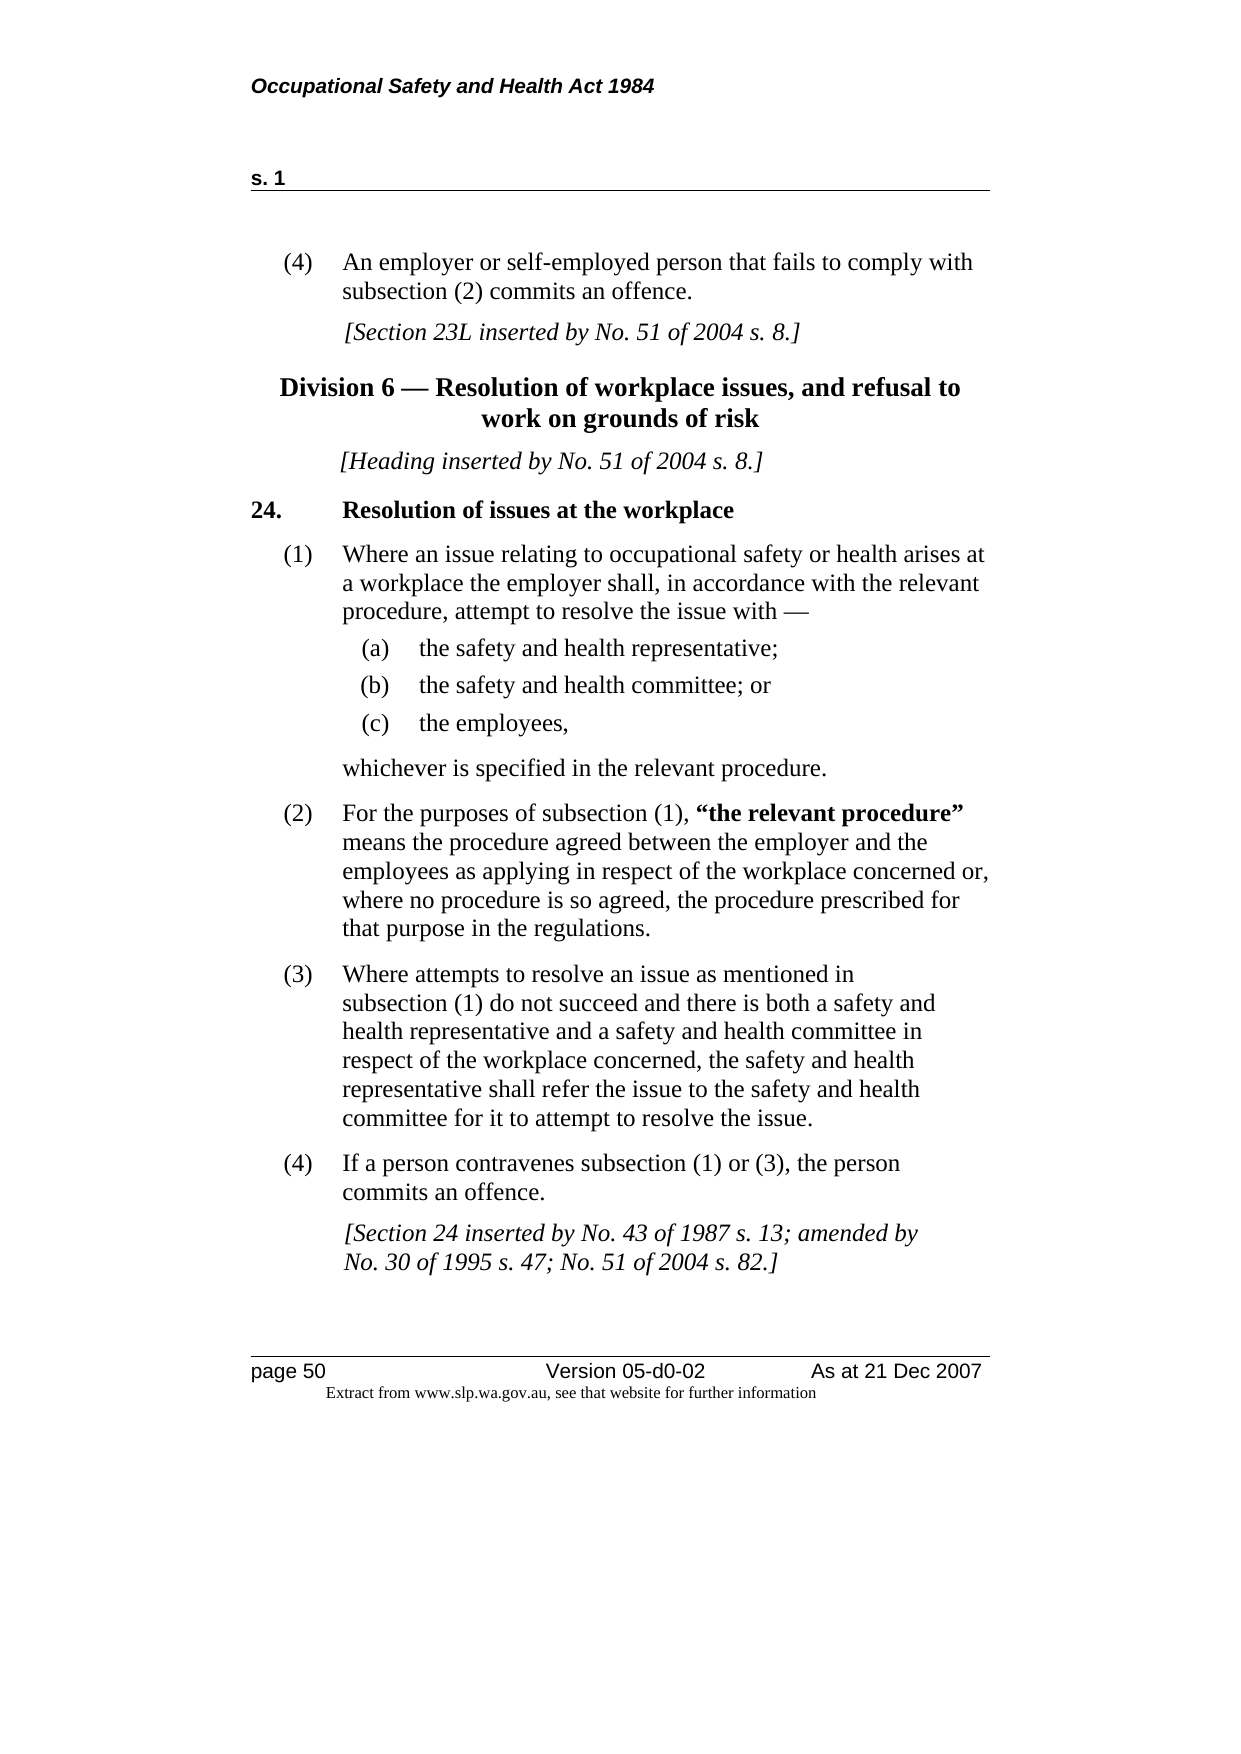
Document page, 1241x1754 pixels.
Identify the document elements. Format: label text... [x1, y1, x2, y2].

text (c) the employees, [251, 708, 990, 736]
text [Section 23L inserted by No. 51 of 2004 s. 8.] [251, 317, 990, 346]
text (a) the safety and health representative; [251, 633, 990, 662]
subtitle Division 6 — Resolution of workplace issues, and refusal to work on grounds of risk [251, 371, 990, 433]
text [Section 24 inserted by No. 43 of 1987 s. 13; amended by No. 30 of 1995 s. 47; No. 51 of 2004 s. 82.] [251, 1218, 990, 1276]
text whichever is specified in the relevant procedure. [251, 753, 990, 782]
text (b) the safety and health committee; or [251, 671, 990, 699]
text (1) Where an issue relating to occupational safety or health arises at a workplace the employer shall, in accordance with the relevant procedure, attempt to resolve the issue with — [251, 539, 990, 625]
text (3) Where attempts to resolve an issue as mentioned in subsection (1) do not succeed and there is both a safety and health representative and a safety and health committee in respect of the workplace concerned, the safety and health representative shall refer the issue to the safety and health committee for it to attempt to resolve the issue. [251, 959, 990, 1131]
text (4) An employer or self-employed person that fails to comply with subsection (2) commits an offence. [251, 247, 990, 305]
text (2) For the purposes of subsection (1), “the relevant procedure” means the procedure agreed between the employer and the employees as applying in respect of the workplace concerned or, where no procedure is so agreed, the procedure prescribed for that purpose in the regulations. [251, 798, 990, 942]
subtitle 24. Resolution of issues at the workplace [251, 496, 990, 524]
text (4) If a person contravenes subsection (1) or (3), the person commits an offence. [251, 1148, 990, 1206]
subtitle [Heading inserted by No. 51 of 2004 s. 8.] [251, 446, 990, 475]
